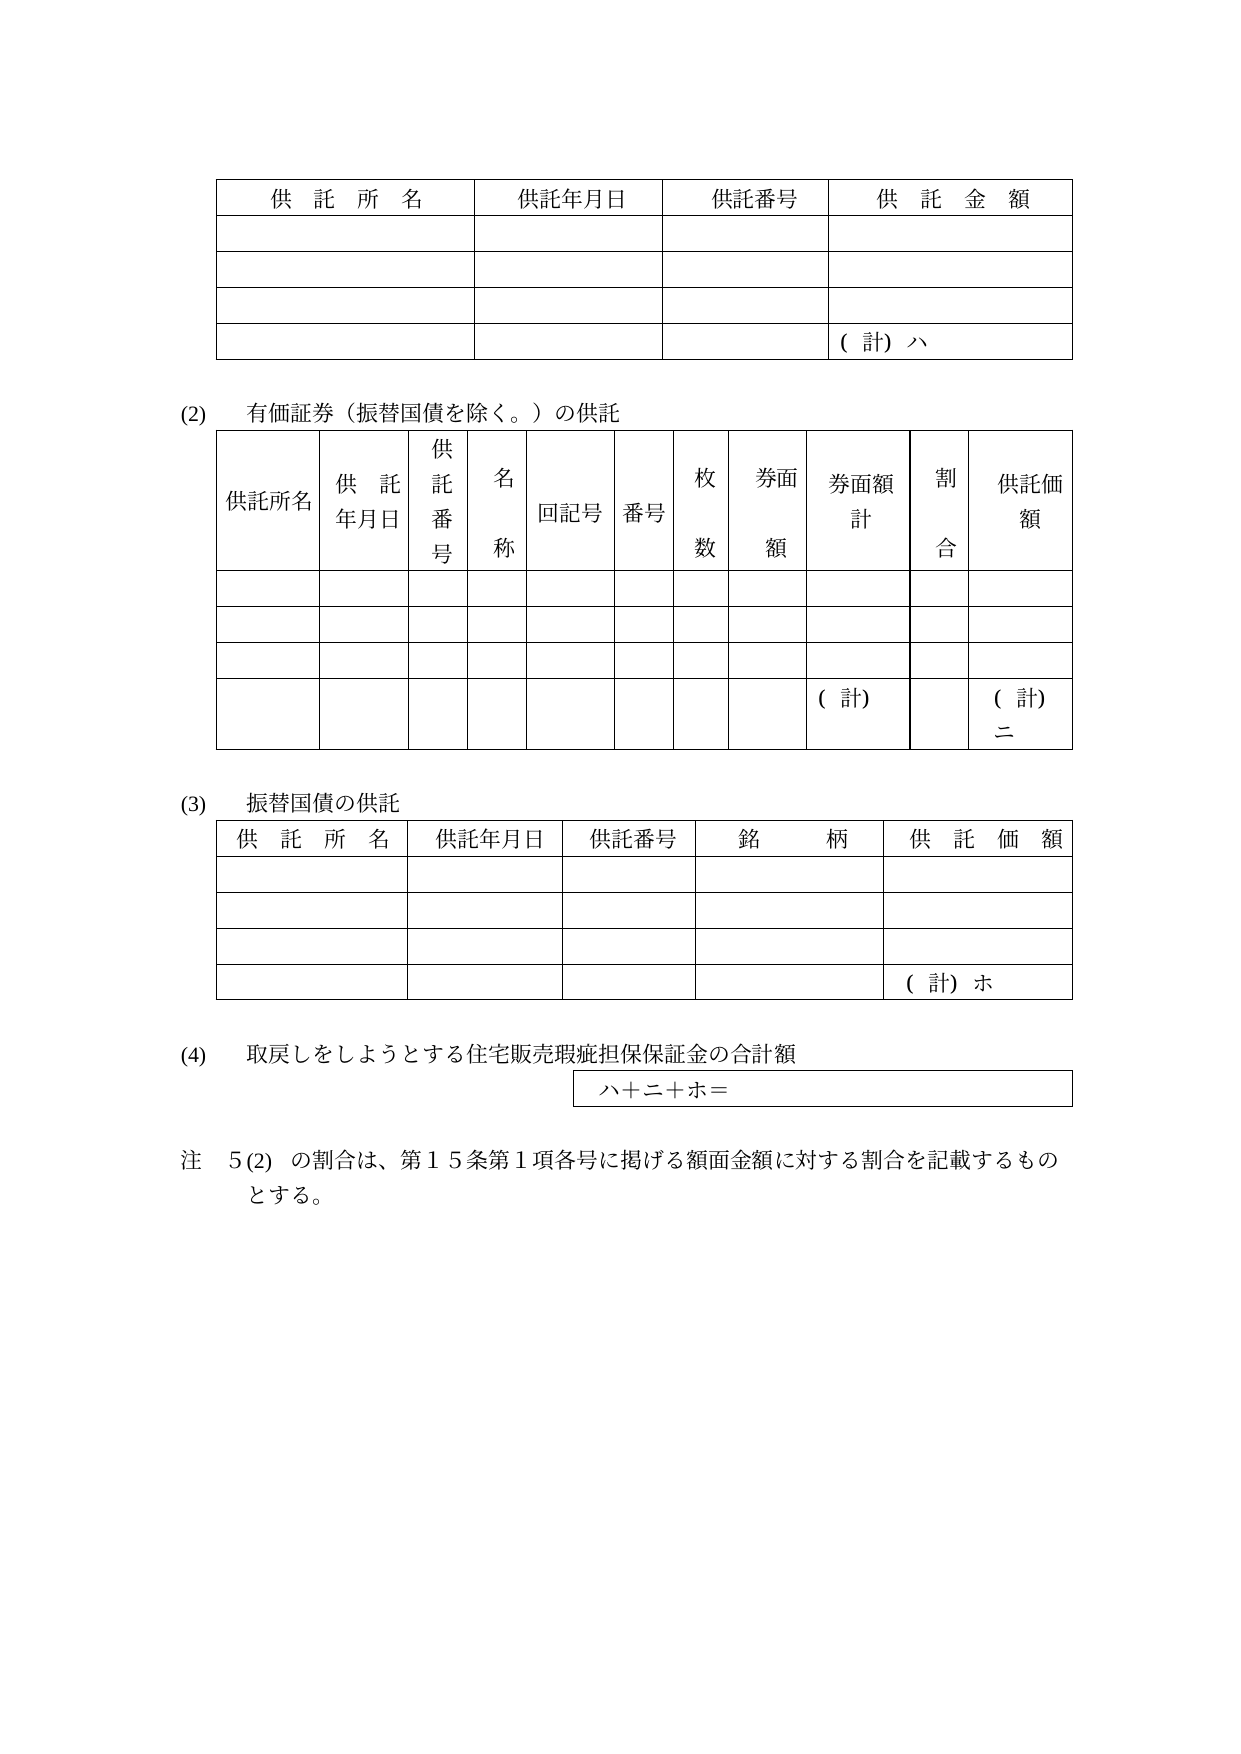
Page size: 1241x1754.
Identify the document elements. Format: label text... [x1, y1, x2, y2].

table_cell [911, 643, 968, 678]
table_cell [468, 571, 526, 606]
table_cell [807, 643, 909, 678]
table_cell [320, 571, 408, 606]
table_cell [408, 893, 562, 927]
table_cell [409, 679, 467, 749]
table_cell [696, 965, 883, 999]
table_header 供託価額 [969, 431, 1072, 570]
table_cell [217, 643, 319, 678]
table_cell [217, 679, 319, 749]
table_cell [409, 643, 467, 678]
table_cell [563, 929, 695, 963]
table_cell (計)ホ [884, 965, 1072, 999]
table_cell [884, 893, 1072, 927]
table_cell [527, 643, 614, 678]
table_header 供託年月日 [408, 821, 562, 856]
table_header 供 託 金 額 [829, 180, 1072, 215]
table_header 回記号 [527, 431, 614, 570]
table_header 供託番号 [563, 821, 695, 856]
table_cell [969, 607, 1072, 642]
table_cell [563, 893, 695, 927]
table_header 供託所名 [217, 431, 319, 570]
table_cell [527, 571, 614, 606]
table_cell [409, 571, 467, 606]
table_cell [829, 216, 1072, 251]
table_cell [475, 216, 662, 251]
table_cell [911, 571, 968, 606]
table_cell [696, 929, 883, 963]
table_cell [969, 571, 1072, 606]
table_cell [475, 252, 662, 287]
table_cell [217, 288, 474, 323]
table_cell [468, 643, 526, 678]
table_cell [884, 929, 1072, 963]
table_cell [527, 607, 614, 642]
table_cell [674, 571, 728, 606]
table_cell [217, 965, 407, 999]
table_header 割合 [911, 431, 968, 570]
table_cell [320, 679, 408, 749]
table_cell [468, 607, 526, 642]
table_cell [408, 965, 562, 999]
table_cell [663, 288, 828, 323]
table_cell [217, 571, 319, 606]
table_cell [468, 679, 526, 749]
table_cell [217, 893, 407, 927]
table_cell (計)ニ [969, 679, 1072, 749]
table_cell [829, 288, 1072, 323]
table_cell [729, 643, 806, 678]
table_cell [408, 857, 562, 892]
table_cell [217, 929, 407, 963]
table_cell [729, 607, 806, 642]
table_cell [475, 324, 662, 359]
table_header 銘 柄 [696, 821, 883, 856]
table_cell [696, 857, 883, 892]
table_cell [829, 252, 1072, 287]
table_header 券面額 [729, 431, 806, 570]
list 振替国債の供託 [181, 785, 1060, 820]
list 取戻しをしようとする住宅販売瑕疵担保保証金の合計額 [181, 1035, 1060, 1070]
table_header 枚数 [674, 431, 728, 570]
table_cell [527, 679, 614, 749]
table_cell [911, 607, 968, 642]
table_cell [969, 643, 1072, 678]
table_cell [563, 965, 695, 999]
table_cell [729, 571, 806, 606]
table_cell [663, 216, 828, 251]
table_header 供 託 所 名 [217, 180, 474, 215]
table_cell [674, 679, 728, 749]
table_cell [615, 643, 673, 678]
table_cell [217, 607, 319, 642]
table_cell [409, 607, 467, 642]
table_cell [615, 607, 673, 642]
table_cell [615, 571, 673, 606]
table_header 券面額計 [807, 431, 909, 570]
table_header 名称 [468, 431, 526, 570]
table_header ハ＋ニ＋ホ＝ [574, 1071, 1072, 1106]
table_header 供 託 年月日 [320, 431, 408, 570]
table_cell [674, 643, 728, 678]
table_cell [663, 324, 828, 359]
table_header 供託 番号 [409, 431, 467, 570]
table_cell (計)ハ [829, 324, 1072, 359]
table_cell [911, 679, 968, 749]
table_cell [217, 252, 474, 287]
table_header 供 託 価 額 [884, 821, 1072, 856]
table_header 供 託 所 名 [217, 821, 407, 856]
table_cell [674, 607, 728, 642]
table_cell [320, 607, 408, 642]
table_cell [729, 679, 806, 749]
table_cell [807, 607, 909, 642]
table_cell [884, 857, 1072, 892]
list 有価証券（振替国債を除く。）の供託 [181, 395, 1060, 429]
table_cell [320, 643, 408, 678]
text 注 ５(2)の割合は、第１５条第１項各号に掲げる額面金額に対する割合を記載するものとする。 [181, 1142, 1060, 1212]
table_cell [615, 679, 673, 749]
table_header 番号 [615, 431, 673, 570]
table_cell [475, 288, 662, 323]
table_cell (計) [807, 679, 909, 749]
table_cell [563, 857, 695, 892]
table_header 供託年月日 [475, 180, 662, 215]
table_cell [217, 216, 474, 251]
table_cell [663, 252, 828, 287]
table_cell [807, 571, 909, 606]
table_cell [408, 929, 562, 963]
table_cell [696, 893, 883, 927]
table_cell [217, 324, 474, 359]
table_header 供託番号 [663, 180, 828, 215]
table_cell [217, 857, 407, 892]
